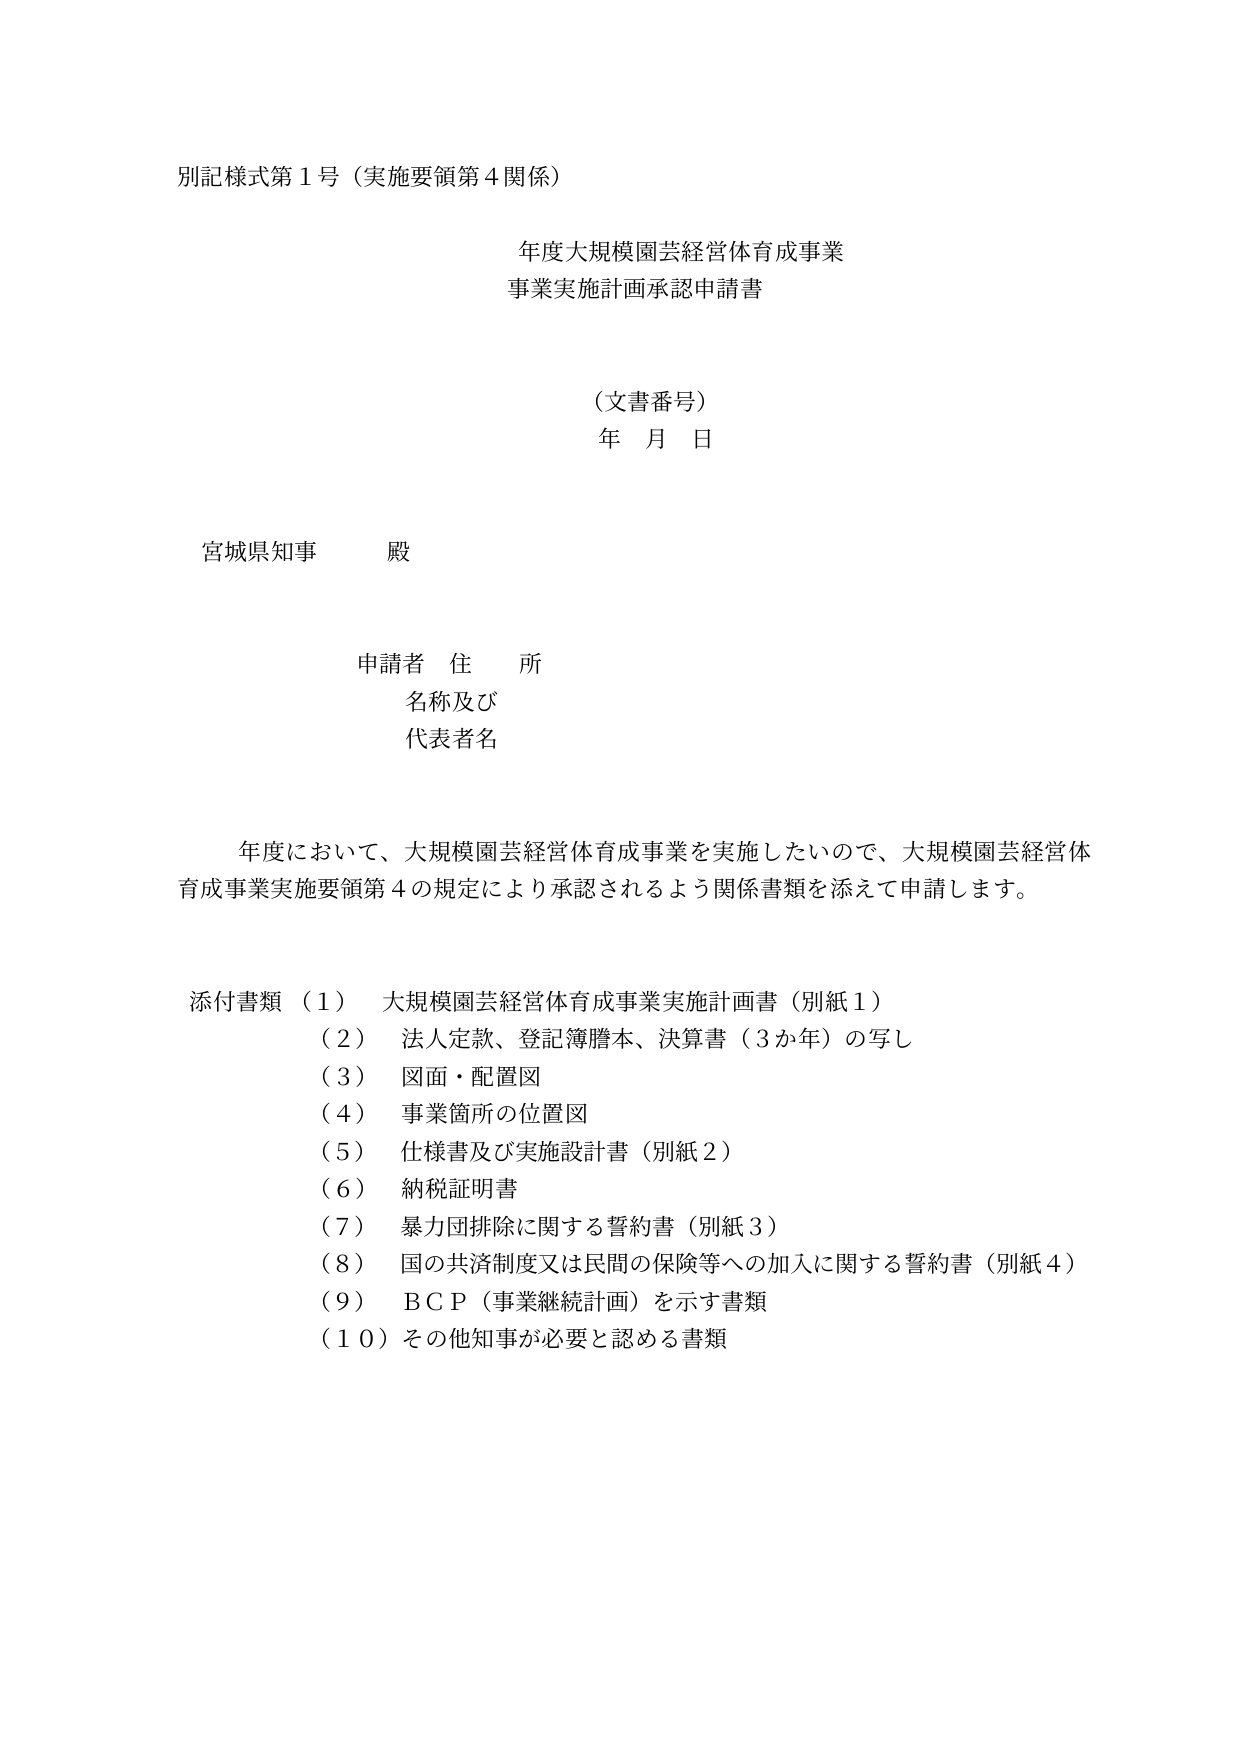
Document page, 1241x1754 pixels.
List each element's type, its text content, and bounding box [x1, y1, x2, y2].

text （６） 納税証明書 [308, 1169, 1092, 1206]
text （８） 国の共済制度又は民間の保険等への加入に関する誓約書（別紙４） [308, 1244, 1092, 1281]
text （７） 暴力団排除に関する誓約書（別紙３） [308, 1206, 1092, 1244]
text 名称及び [177, 681, 1092, 719]
text （４） 事業箇所の位置図 [308, 1094, 1092, 1131]
text 年 月 日 [177, 419, 1092, 456]
text （９） ＢＣＰ（事業継続計画）を示す書類 [308, 1281, 1092, 1319]
text （５） 仕様書及び実施設計書（別紙２） [308, 1131, 1092, 1169]
text 年度において、大規模園芸経営体育成事業を実施したいので、大規模園芸経営体育成事業実施要領第４の規定により承認されるよう関係書類を添えて申請します。 [177, 831, 1092, 906]
text 代表者名 [177, 719, 1092, 756]
text 別記様式第１号（実施要領第４関係） [177, 156, 1092, 194]
text 宮城県知事 殿 [177, 531, 1092, 569]
text 事業実施計画承認申請書 [177, 269, 1092, 306]
text （３） 図面・配置図 [308, 1056, 1092, 1094]
text （１０）その他知事が必要と認める書類 [308, 1319, 1092, 1356]
text 添付書類 （１） 大規模園芸経営体育成事業実施計画書（別紙１） [177, 981, 1092, 1019]
text （２） 法人定款、登記簿謄本、決算書（３か年）の写し [308, 1019, 1092, 1056]
text （文書番号） [177, 381, 1092, 419]
text 申請者 住 所 [177, 644, 1092, 681]
text 年度大規模園芸経営体育成事業 [177, 231, 1092, 269]
